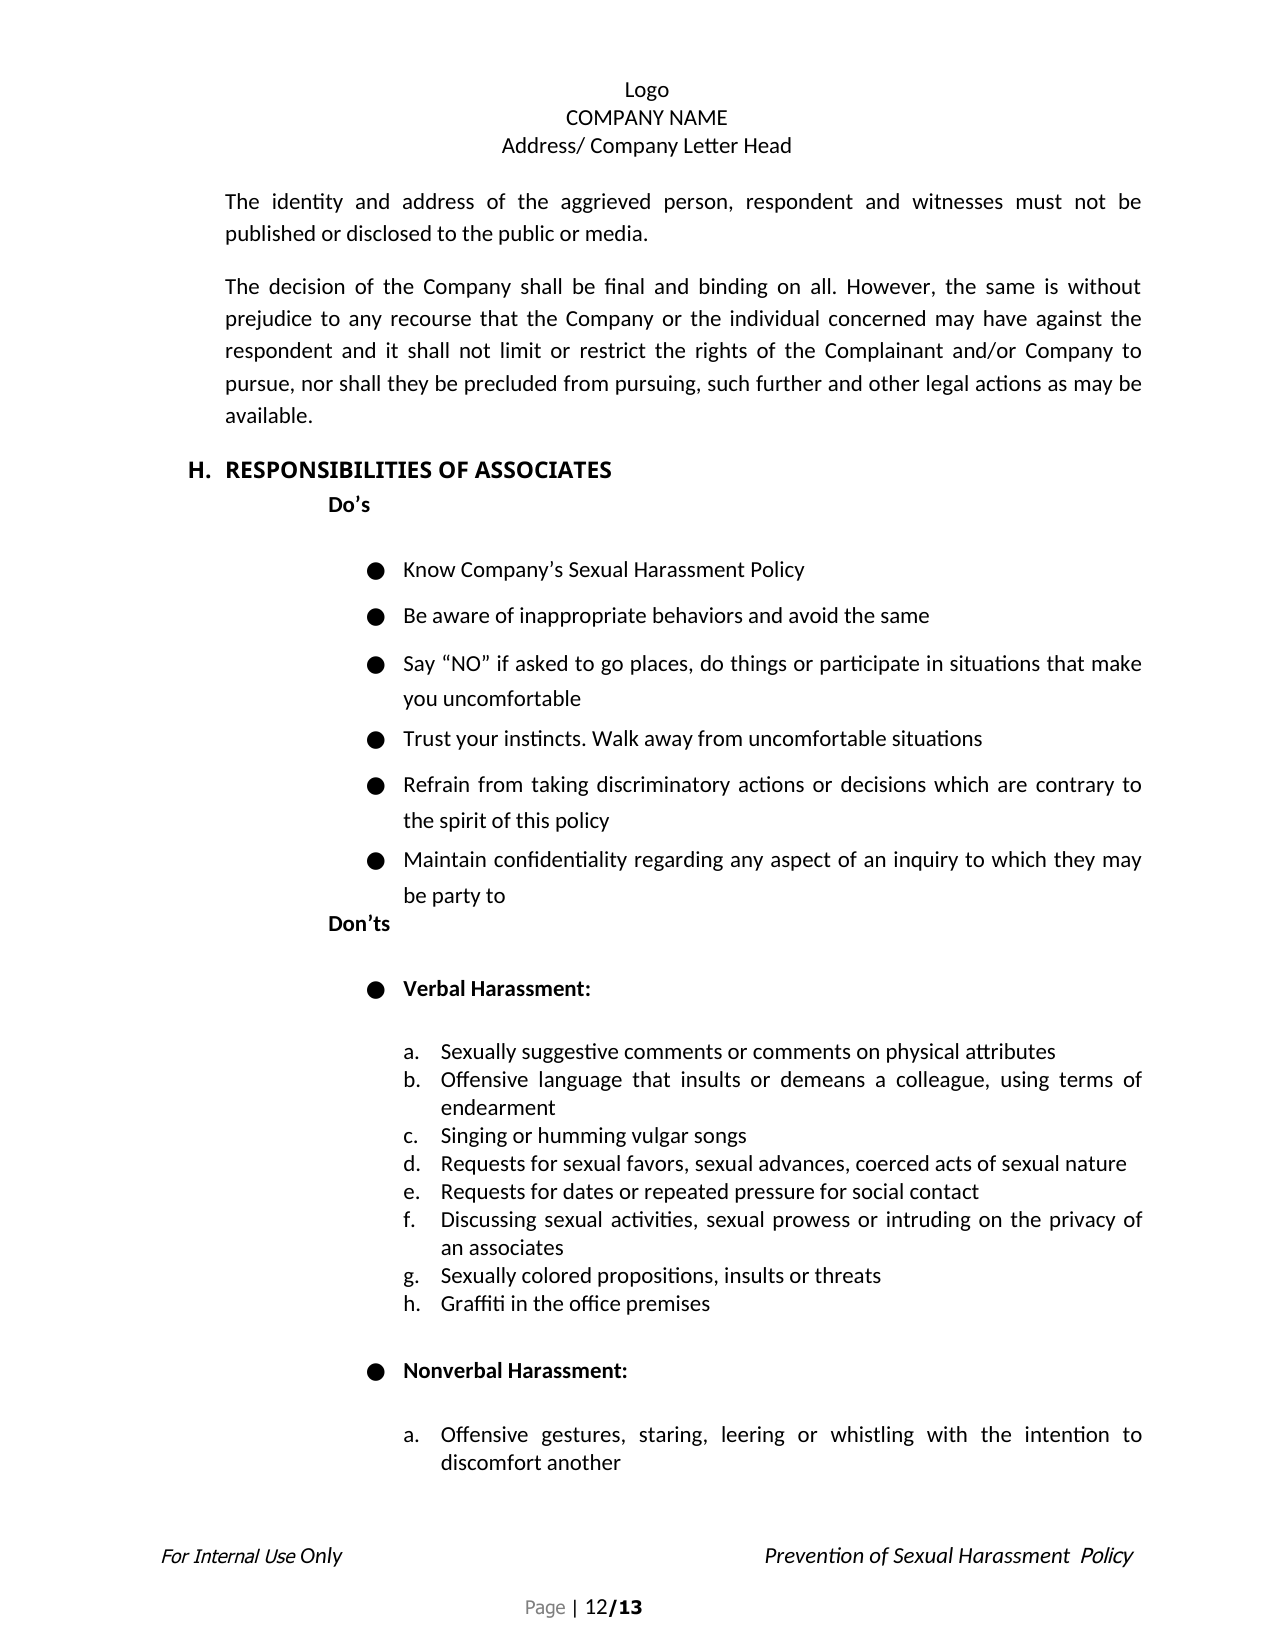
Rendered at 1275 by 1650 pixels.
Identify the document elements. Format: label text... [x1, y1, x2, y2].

list Nonverbal Harassment: [366, 1345, 1144, 1392]
list Be aware of inappropriate behaviors and avoid the same [366, 590, 1144, 637]
list Requests for dates or repeated pressure for social contact [403, 1177, 1144, 1205]
list Maintain confidentiality regarding any aspect of an inquiry to which they may be party to [366, 834, 1144, 909]
list Verbal Harassment: [366, 962, 1144, 1009]
subtitle RESPONSIBILITIES OF ASSOCIATES [187, 454, 1144, 485]
list Trust your instincts. Walk away from uncomfortable situations [366, 712, 1144, 759]
list Refrain from taking discriminatory actions or decisions which are contrary to the spirit of this policy [366, 759, 1144, 834]
list Sexually colored propositions, insults or threats [403, 1261, 1144, 1289]
text Do’s [291, 490, 1144, 518]
list Offensive language that insults or demeans a colleague, using terms of endearment [403, 1065, 1144, 1121]
list Requests for sexual favors, sexual advances, coerced acts of sexual nature [403, 1149, 1144, 1177]
text Don’ts [328, 909, 1144, 937]
list Say “NO” if asked to go places, do things or participate in situations that make you uncomfortable [366, 637, 1144, 712]
list Discussing sexual activities, sexual prowess or intruding on the privacy of an associates [403, 1205, 1144, 1261]
text The decision of the Company shall be final and binding on all. However, the same is without prejudice to any recourse that the Company or the individual concerned may have against the respondent and it shall not limit or restrict the rights of the Complainant and/or Company to pursue, nor shall they be precluded from pursuing, such further and other legal actions as may be available. [225, 272, 1144, 429]
text The identity and address of the aggrieved person, respondent and witnesses must not be published or disclosed to the public or media. [225, 187, 1144, 247]
list Graffiti in the office premises [403, 1289, 1144, 1317]
list Sexually suggestive comments or comments on physical attributes [403, 1037, 1144, 1065]
list Know Company’s Sexual Harassment Policy [366, 543, 1144, 590]
list Singing or humming vulgar songs [403, 1121, 1144, 1149]
list Offensive gestures, staring, leering or whistling with the intention to discomfort another [403, 1420, 1144, 1476]
